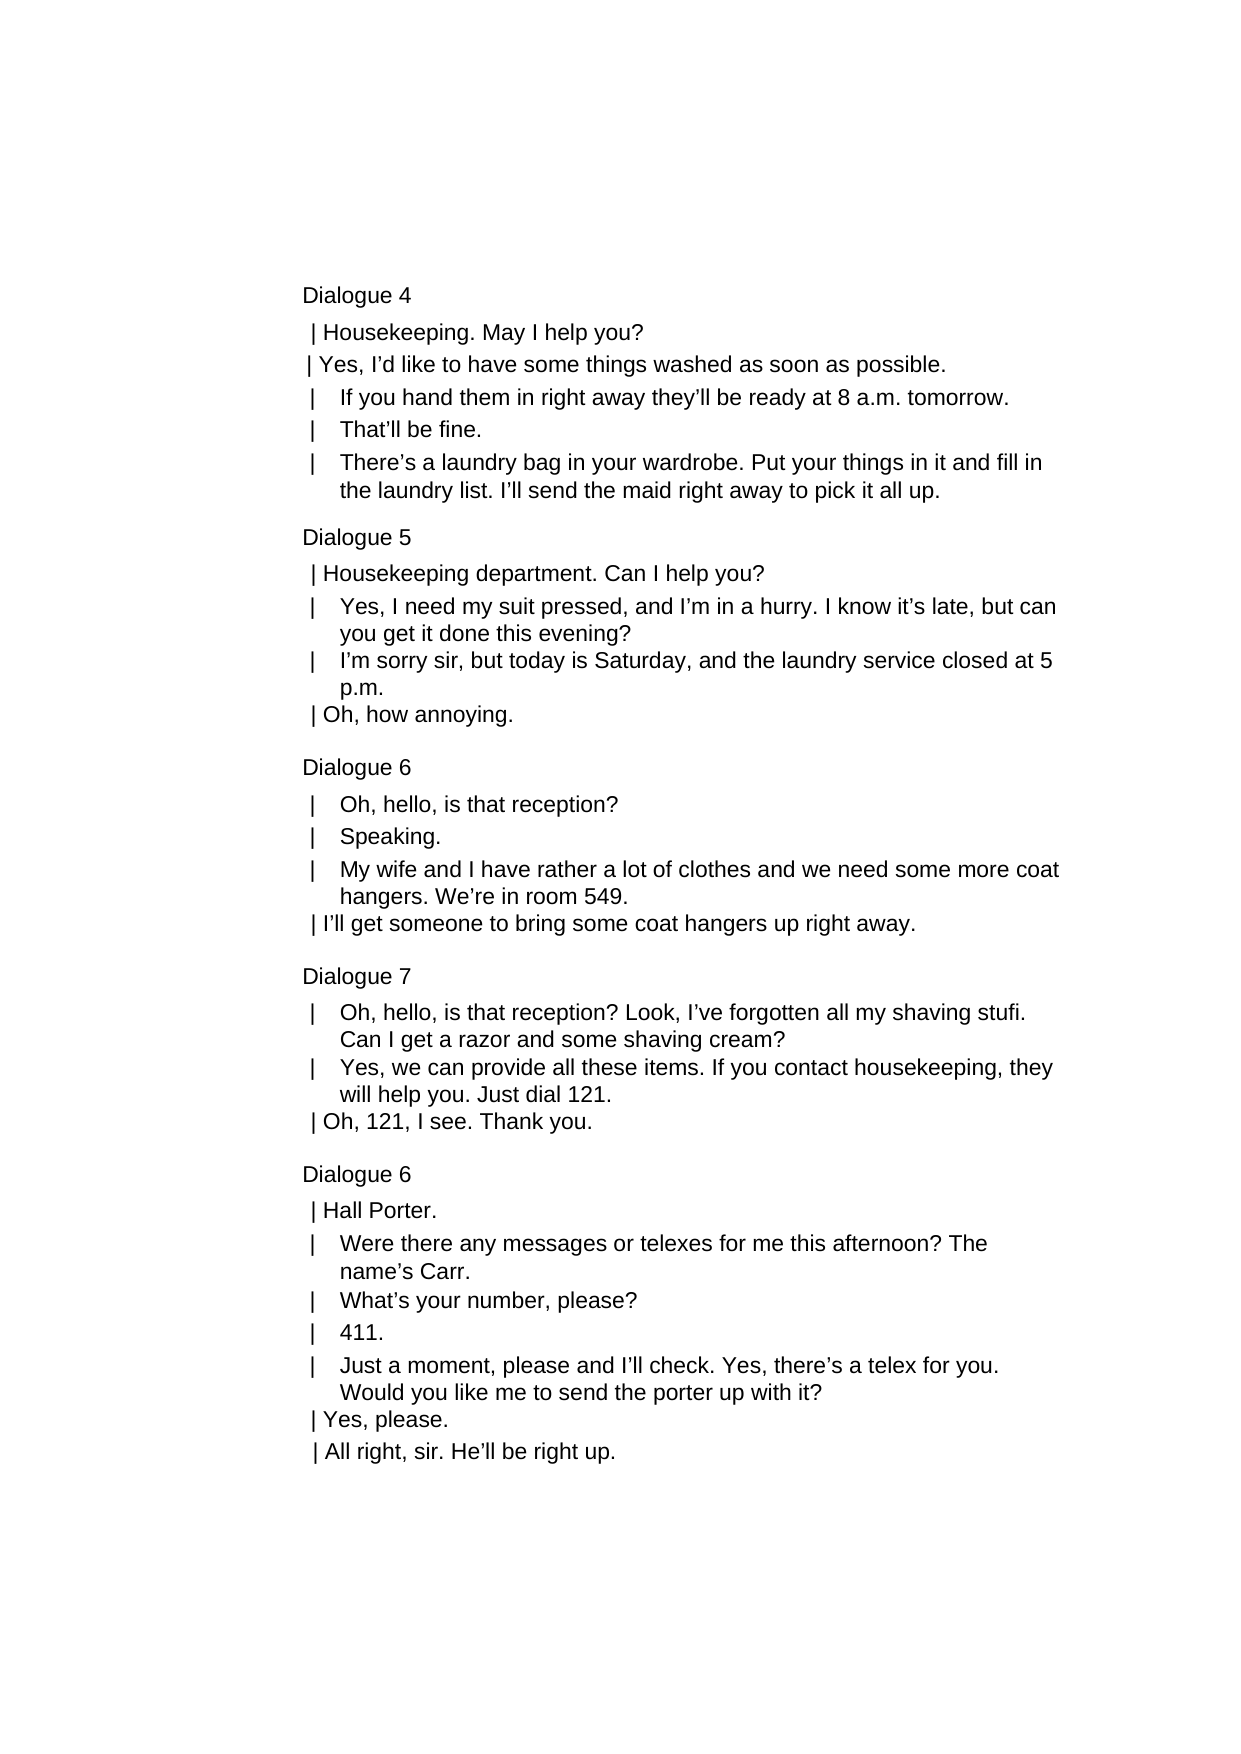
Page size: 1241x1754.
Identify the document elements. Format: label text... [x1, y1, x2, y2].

text | Oh, 121, I see. Thank you. [310, 1108, 1090, 1134]
text | I’ll get someone to bring some coat hangers up right away. [310, 910, 1090, 936]
list Were there any messages or telexes for me this afternoon? The name’s Carr. [309, 1230, 1067, 1285]
text | Oh, how annoying. [310, 701, 1090, 727]
text Dialogue 5 [302, 523, 1090, 550]
list Speaking. [309, 823, 1090, 849]
text | Hall Porter. [310, 1197, 1090, 1224]
list 411. [309, 1319, 1090, 1346]
text | Yes, please. [310, 1406, 1090, 1432]
text Dialogue 6 [302, 1161, 1090, 1187]
text | Housekeeping. May I help you? [310, 319, 1090, 345]
text | Yes, I’d like to have some things washed as soon as possible. [150, 351, 1103, 378]
list That’ll be fine. [309, 416, 1090, 442]
text Dialogue 6 [302, 754, 1090, 780]
list Oh, hello, is that reception? Look, I’ve forgotten all my shaving stufi. Can I get a razor and some shaving cream? [309, 999, 1069, 1053]
list Oh, hello, is that reception? [309, 791, 1090, 817]
list There’s a laundry bag in your wardrobe. Put your things in it and fill in the laundry list. I’ll send the maid right away to pick it all up. [309, 448, 1069, 503]
text Dialogue 7 [302, 963, 1090, 989]
list I’m sorry sir, but today is Saturday, and the laundry service closed at 5 p.m. [309, 647, 1069, 700]
list If you hand them in right away they’ll be ready at 8 a.m. tomorrow. [309, 384, 1090, 410]
text | Housekeeping department. Can I help you? [310, 560, 1090, 587]
list Yes, I need my suit pressed, and I’m in a hurry. I know it’s late, but can you get it done this evening? [309, 593, 1069, 646]
list Just a moment, please and I’ll check. Yes, there’s a telex for you. Would you like me to send the porter up with it? [309, 1352, 1069, 1405]
list My wife and I have rather a lot of clothes and we need some more coat hangers. We’re in room 549. [309, 856, 1069, 909]
text Dialogue 4 [302, 282, 1090, 308]
list What’s your number, please? [309, 1287, 1090, 1313]
text | All right, sir. He’ll be right up. [312, 1438, 1090, 1464]
list Yes, we can provide all these items. If you contact housekeeping, they will help you. Just dial 121. [309, 1053, 1069, 1107]
